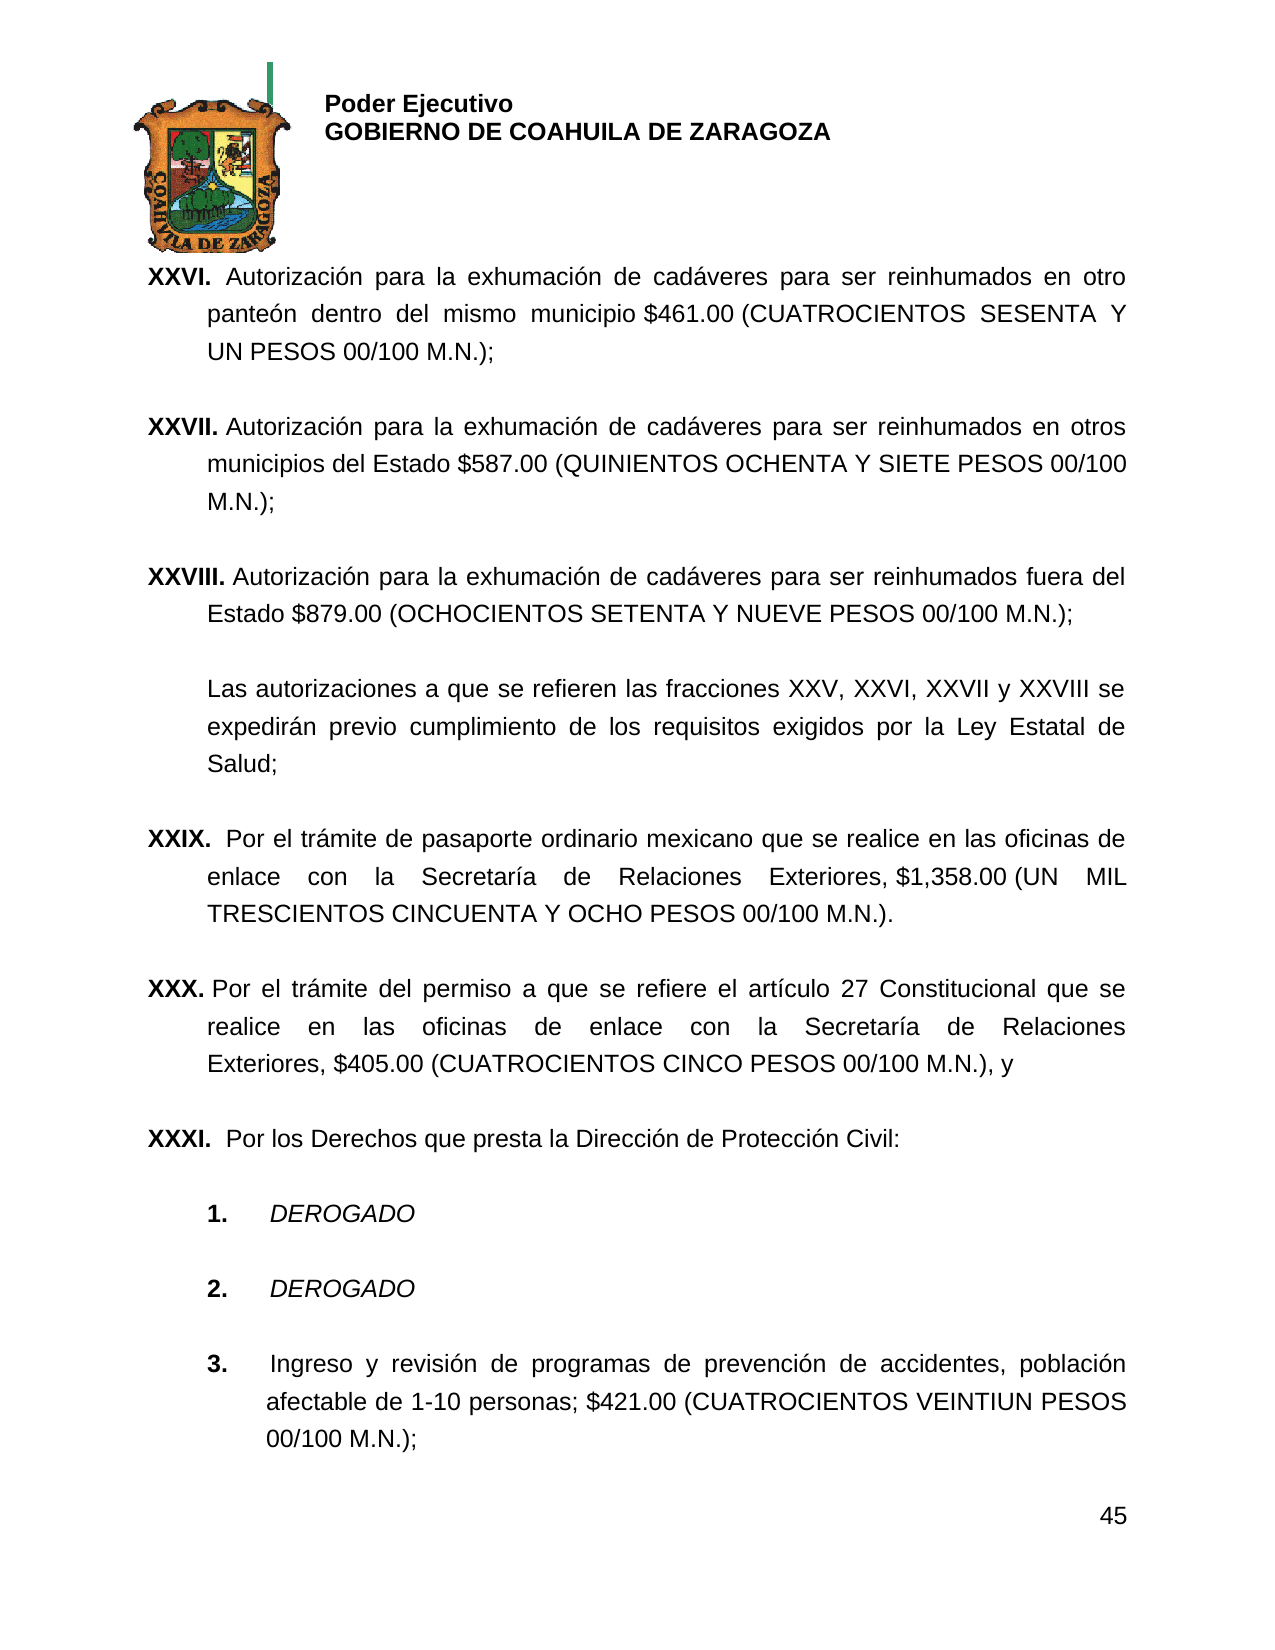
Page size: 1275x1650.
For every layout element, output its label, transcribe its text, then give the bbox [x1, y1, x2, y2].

text XXVIII. Autorización para la exhumación de cadáveres para ser reinhumados fuera del Estado $879.00 (OCHOCIENTOS SETENTA Y NUEVE PESOS 00/100 M.N.); [148, 553, 1127, 628]
picture [128, 88, 298, 268]
text Las autorizaciones a que se refieren las fracciones XXV, XXVI, XXVII y XXVIII se expedirán previo cumplimiento de los requisitos exigidos por la Ley Estatal de Salud; [207, 666, 1127, 778]
text XXX. Por el trámite del permiso a que se refiere el artículo 27 Constitucional que se realice en las oficinas de enlace con la Secretaría de Relaciones Exteriores, $405.00 (CUATROCIENTOS CINCO PESOS 00/100 M.N.), y [148, 966, 1127, 1078]
text XXVII. Autorización para la exhumación de cadáveres para ser reinhumados en otros municipios del Estado $587.00 (QUINIENTOS OCHENTA Y SIETE PESOS 00/100 M.N.); [148, 403, 1127, 516]
text 1. DEROGADO [207, 1191, 1127, 1228]
text XXXI. Por los Derechos que presta la Dirección de Protección Civil: [148, 1116, 1127, 1153]
text XXVI. Autorización para la exhumación de cadáveres para ser reinhumados en otro panteón dentro del mismo municipio $461.00 (CUATROCIENTOS SESENTA Y UN PESOS 00/100 M.N.); [148, 253, 1127, 366]
text 3. Ingreso y revisión de programas de prevención de accidentes, población afectable de 1-10 personas; $421.00 (CUATROCIENTOS VEINTIUN PESOS 00/100 M.N.); [207, 1341, 1127, 1453]
text 2. DEROGADO [207, 1266, 1127, 1303]
text XXIX. Por el trámite de pasaporte ordinario mexicano que se realice en las oficinas de enlace con la Secretaría de Relaciones Exteriores, $1,358.00 (UN MIL TRESCIENTOS CINCUENTA Y OCHO PESOS 00/100 M.N.). [148, 816, 1127, 928]
